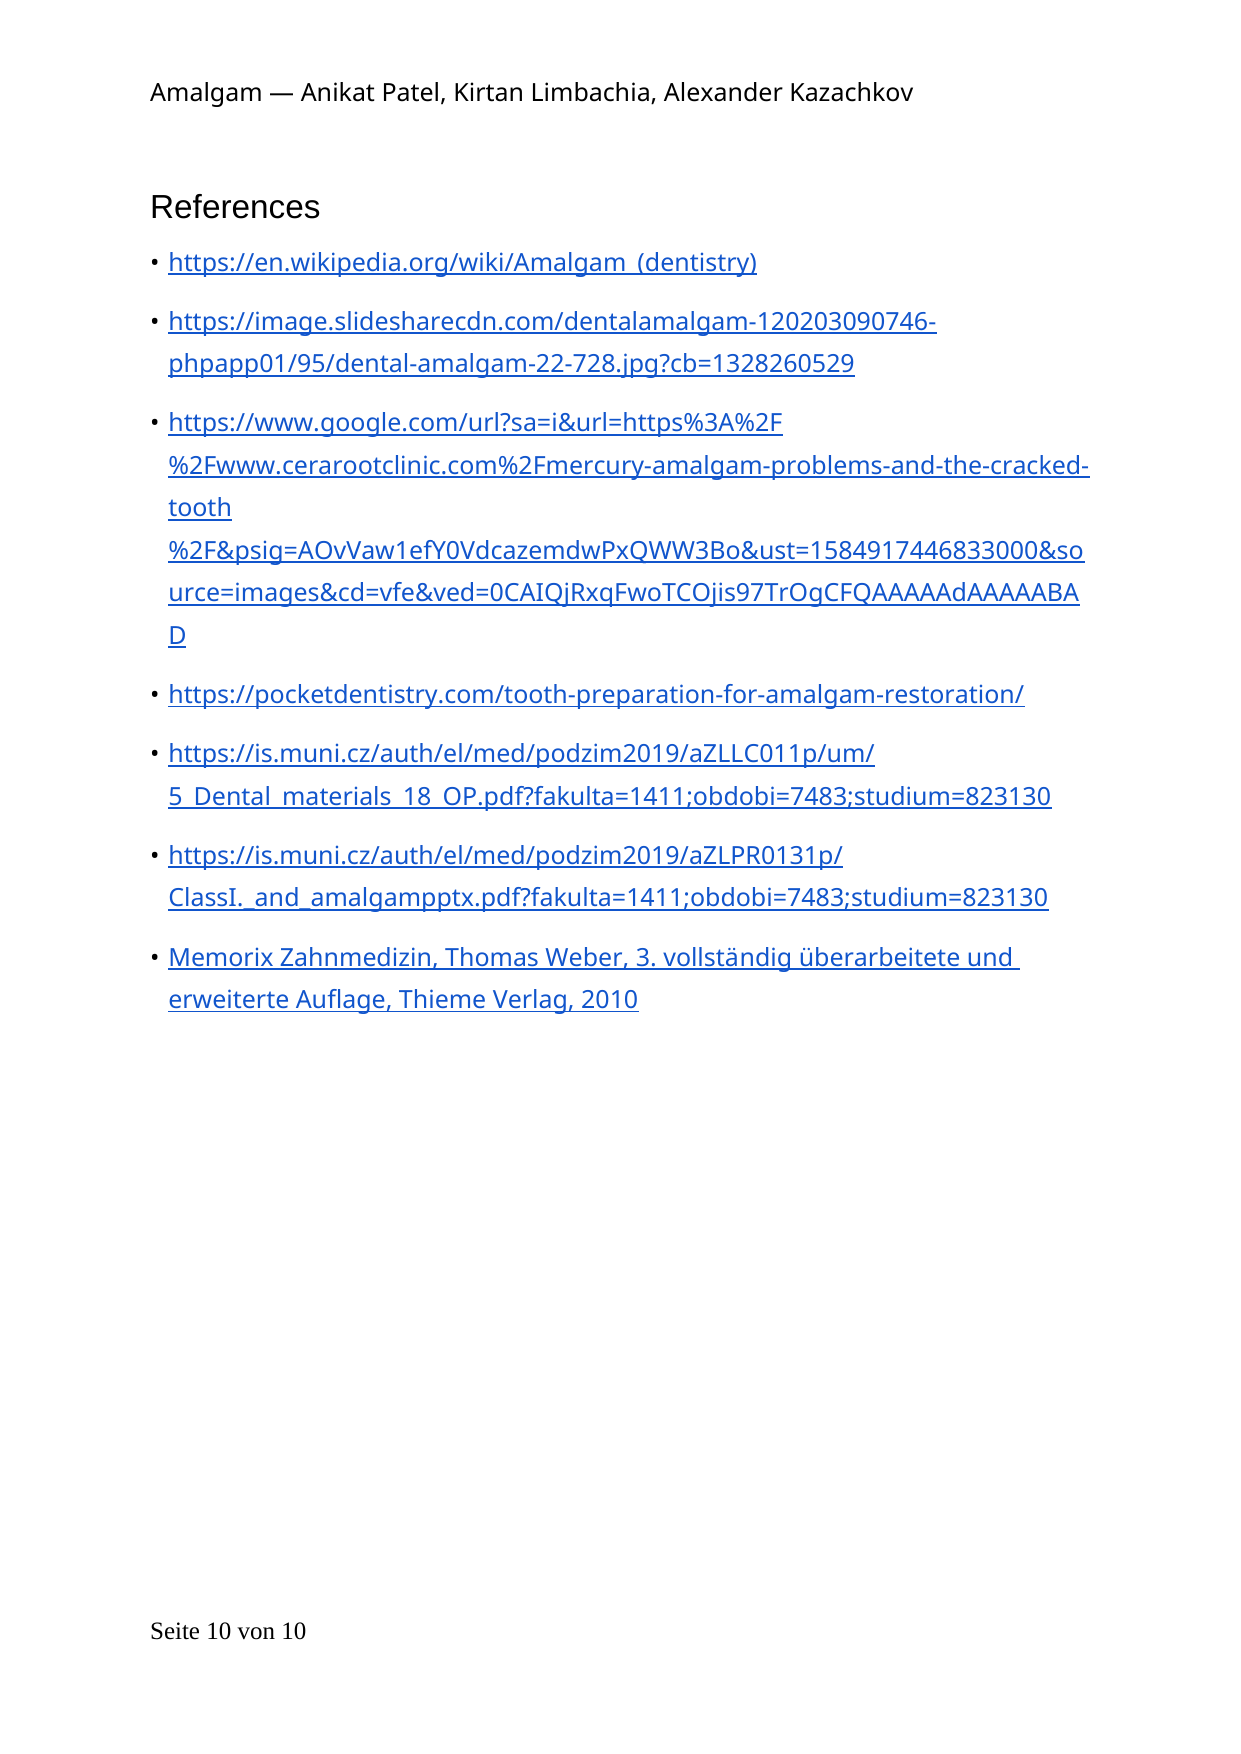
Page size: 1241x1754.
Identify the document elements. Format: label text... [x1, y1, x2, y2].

list https://image.slidesharecdn.com/dentalamalgam-120203090746-phpapp01/95/dental-amalgam-22-728.jpg?cb=1328260529 [150, 303, 1090, 380]
list https://is.muni.cz/auth/el/med/podzim2019/aZLLC011p/um/5_Dental_materials_18_OP.pdf?fakulta=1411;obdobi=7483;studium=823130 [150, 736, 1090, 812]
list https://is.muni.cz/auth/el/med/podzim2019/aZLPR0131p/ClassI._and_amalgampptx.pdf?fakulta=1411;obdobi=7483;studium=823130 [150, 837, 1090, 914]
list https://www.google.com/url?sa=i&url=https%3A%2F%2Fwww.cerarootclinic.com%2Fmercury-amalgam-problems-and-the-cracked-tooth%2F&psig=AOvVaw1efY0VdcazemdwPxQWW3Bo&ust=1584917446833000&source=images&cd=vfe&ved=0CAIQjRxqFwoTCOjis97TrOgCFQAAAAAdAAAAABAD [150, 405, 1090, 652]
list https://pocketdentistry.com/tooth-preparation-for-amalgam-restoration/ [150, 677, 1090, 711]
subtitle References [150, 187, 1090, 226]
list Memorix Zahnmedizin, Thomas Weber, 3. vollständig überarbeitete und erweiterte Auflage, Thieme Verlag, 2010 [150, 939, 1090, 1016]
list https://en.wikipedia.org/wiki/Amalgam_(dentistry) [150, 244, 1090, 278]
